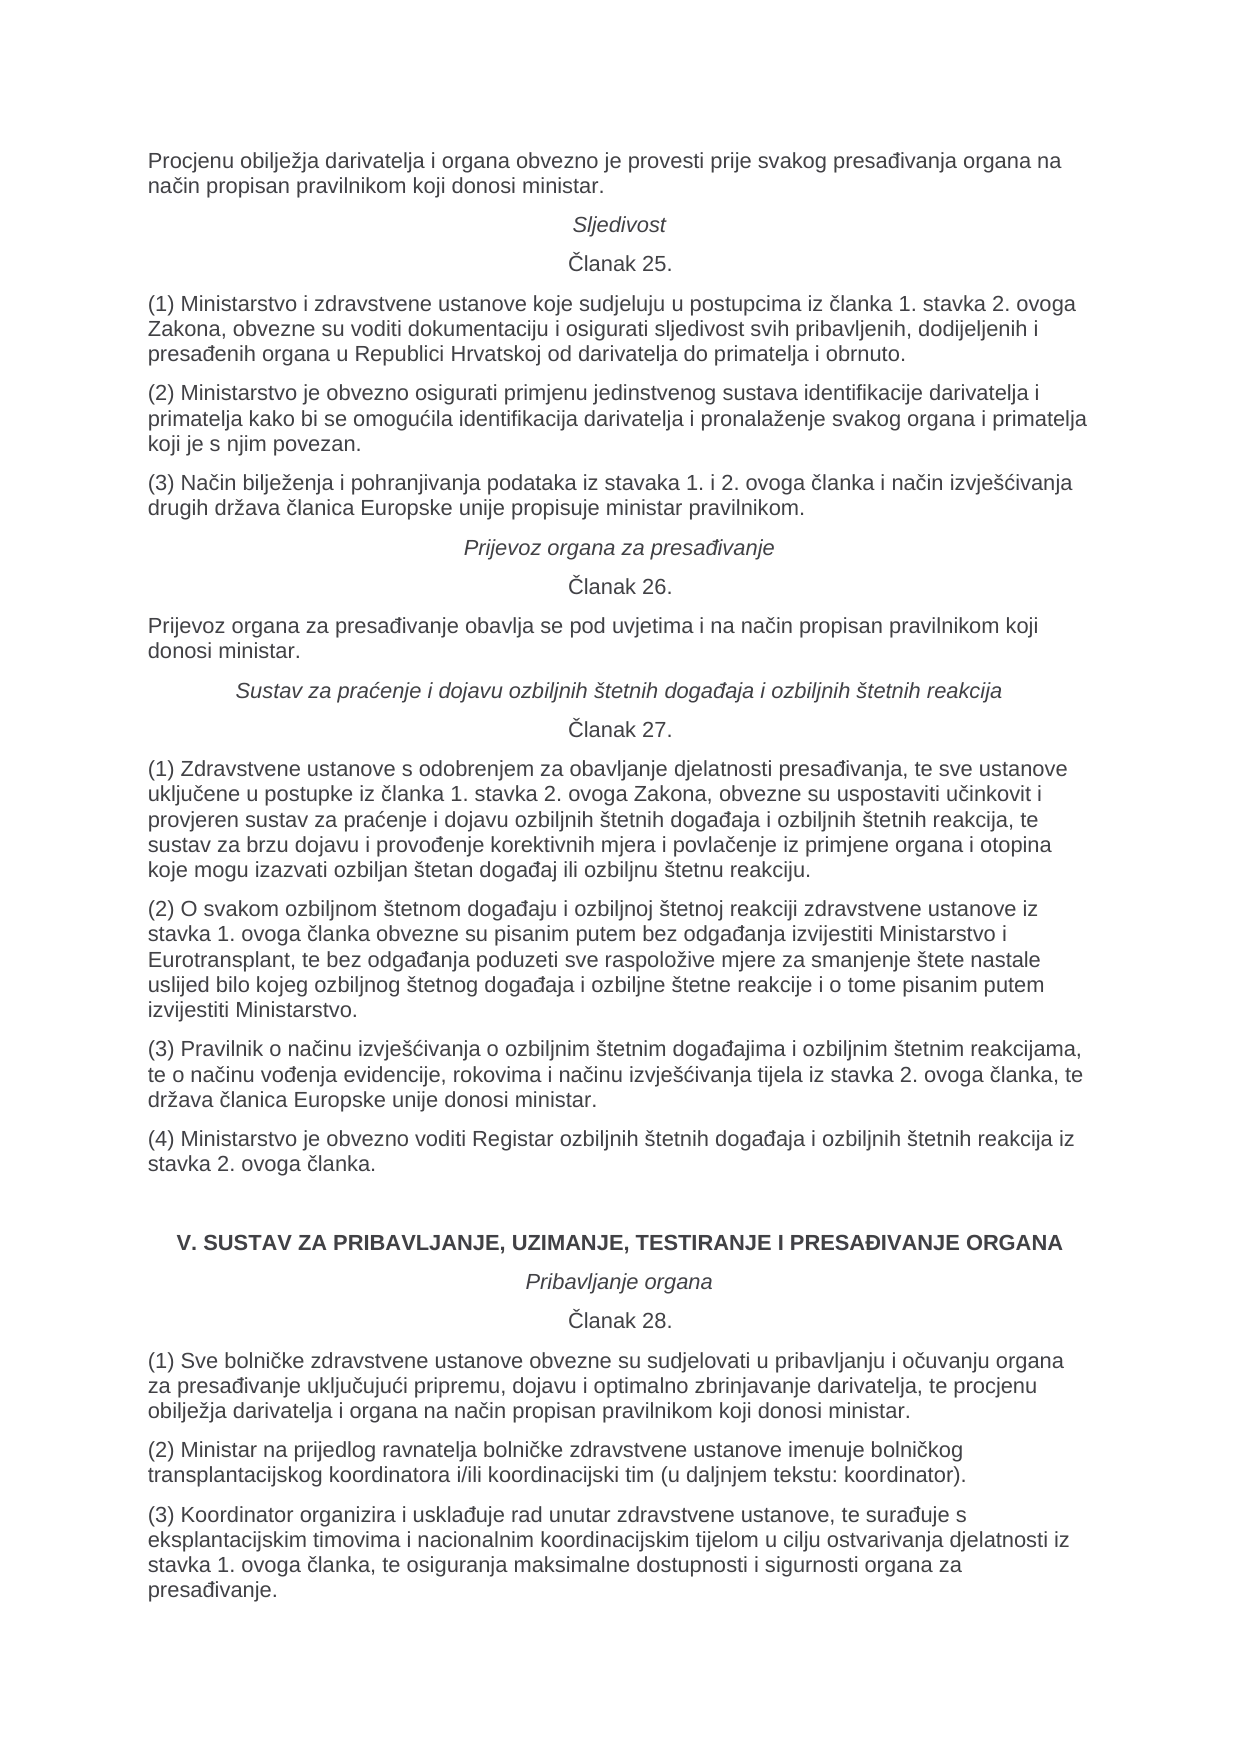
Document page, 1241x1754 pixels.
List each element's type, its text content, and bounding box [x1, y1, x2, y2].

text (1) Zdravstvene ustanove s odobrenjem za obavljanje djelatnosti presađivanja, te sve ustanove uključene u postupke iz članka 1. stavka 2. ovoga Zakona, obvezne su uspostaviti učinkovit i provjeren sustav za praćenje i dojavu ozbiljnih štetnih događaja i ozbiljnih štetnih reakcija, te sustav za brzu dojavu i provođenje korektivnih mjera i povlačenje iz primjene organa i otopina koje mogu izazvati ozbiljan štetan događaj ili ozbiljnu štetnu reakciju. [148, 756, 1093, 882]
text (3) Način bilježenja i pohranjivanja podataka iz stavaka 1. i 2. ovoga članka i način izvješćivanja drugih država članica Europske unije propisuje ministar pravilnikom. [148, 470, 1093, 520]
text Pribavljanje organa [148, 1269, 1093, 1294]
text Sljedivost [148, 212, 1093, 237]
text (3) Pravilnik o načinu izvješćivanja o ozbiljnim štetnim događajima i ozbiljnim štetnim reakcijama, te o načinu vođenja evidencije, rokovima i načinu izvješćivanja tijela iz stavka 2. ovoga članka, te država članica Europske unije donosi ministar. [148, 1036, 1093, 1112]
text (2) Ministar na prijedlog ravnatelja bolničke zdravstvene ustanove imenuje bolničkog transplantacijskog koordinatora i/ili koordinacijski tim (u daljnjem tekstu: koordinator). [148, 1437, 1093, 1488]
text (3) Koordinator organizira i usklađuje rad unutar zdravstvene ustanove, te surađuje s eksplantacijskim timovima i nacionalnim koordinacijskim tijelom u cilju ostvarivanja djelatnosti iz stavka 1. ovoga članka, te osiguranja maksimalne dostupnosti i sigurnosti organa za presađivanje. [148, 1502, 1093, 1602]
text Članak 26. [148, 574, 1093, 599]
text Prijevoz organa za presađivanje [148, 534, 1093, 560]
text (1) Sve bolničke zdravstvene ustanove obvezne su sudjelovati u pribavljanju i očuvanju organa za presađivanje uključujući pripremu, dojavu i optimalno zbrinjavanje darivatelja, te procjenu obilježja darivatelja i organa na način propisan pravilnikom koji donosi ministar. [148, 1347, 1093, 1423]
text (2) O svakom ozbiljnom štetnom događaju i ozbiljnoj štetnoj reakciji zdravstvene ustanove iz stavka 1. ovoga članka obvezne su pisanim putem bez odgađanja izvijestiti Ministarstvo i Eurotransplant, te bez odgađanja poduzeti sve raspoložive mjere za smanjenje štete nastale uslijed bilo kojeg ozbiljnog štetnog događaja i ozbiljne štetne reakcije i o tome pisanim putem izvijestiti Ministarstvo. [148, 896, 1093, 1022]
text Članak 25. [148, 251, 1093, 277]
text (1) Ministarstvo i zdravstvene ustanove koje sudjeluju u postupcima iz članka 1. stavka 2. ovoga Zakona, obvezne su voditi dokumentaciju i osigurati sljedivost svih pribavljenih, dodijeljenih i presađenih organa u Republici Hrvatskoj od darivatelja do primatelja i obrnuto. [148, 291, 1093, 366]
text Sustav za praćenje i dojavu ozbiljnih štetnih događaja i ozbiljnih štetnih reakcija [148, 677, 1093, 703]
text Članak 28. [148, 1308, 1093, 1333]
text Prijevoz organa za presađivanje obavlja se pod uvjetima i na način propisan pravilnikom koji donosi ministar. [148, 613, 1093, 663]
text Procjenu obilježja darivatelja i organa obvezno je provesti prije svakog presađivanja organa na način propisan pravilnikom koji donosi ministar. [148, 148, 1093, 198]
text (2) Ministarstvo je obvezno osigurati primjenu jedinstvenog sustava identifikacije darivatelja i primatelja kako bi se omogućila identifikacija darivatelja i pronalaženje svakog organa i primatelja koji je s njim povezan. [148, 380, 1093, 456]
text (4) Ministarstvo je obvezno voditi Registar ozbiljnih štetnih događaja i ozbiljnih štetnih reakcija iz stavka 2. ovoga članka. [148, 1126, 1093, 1176]
text V. SUSTAV ZA PRIBAVLJANJE, UZIMANJE, TESTIRANJE I PRESAĐIVANJE ORGANA [148, 1230, 1093, 1255]
text Članak 27. [148, 717, 1093, 742]
